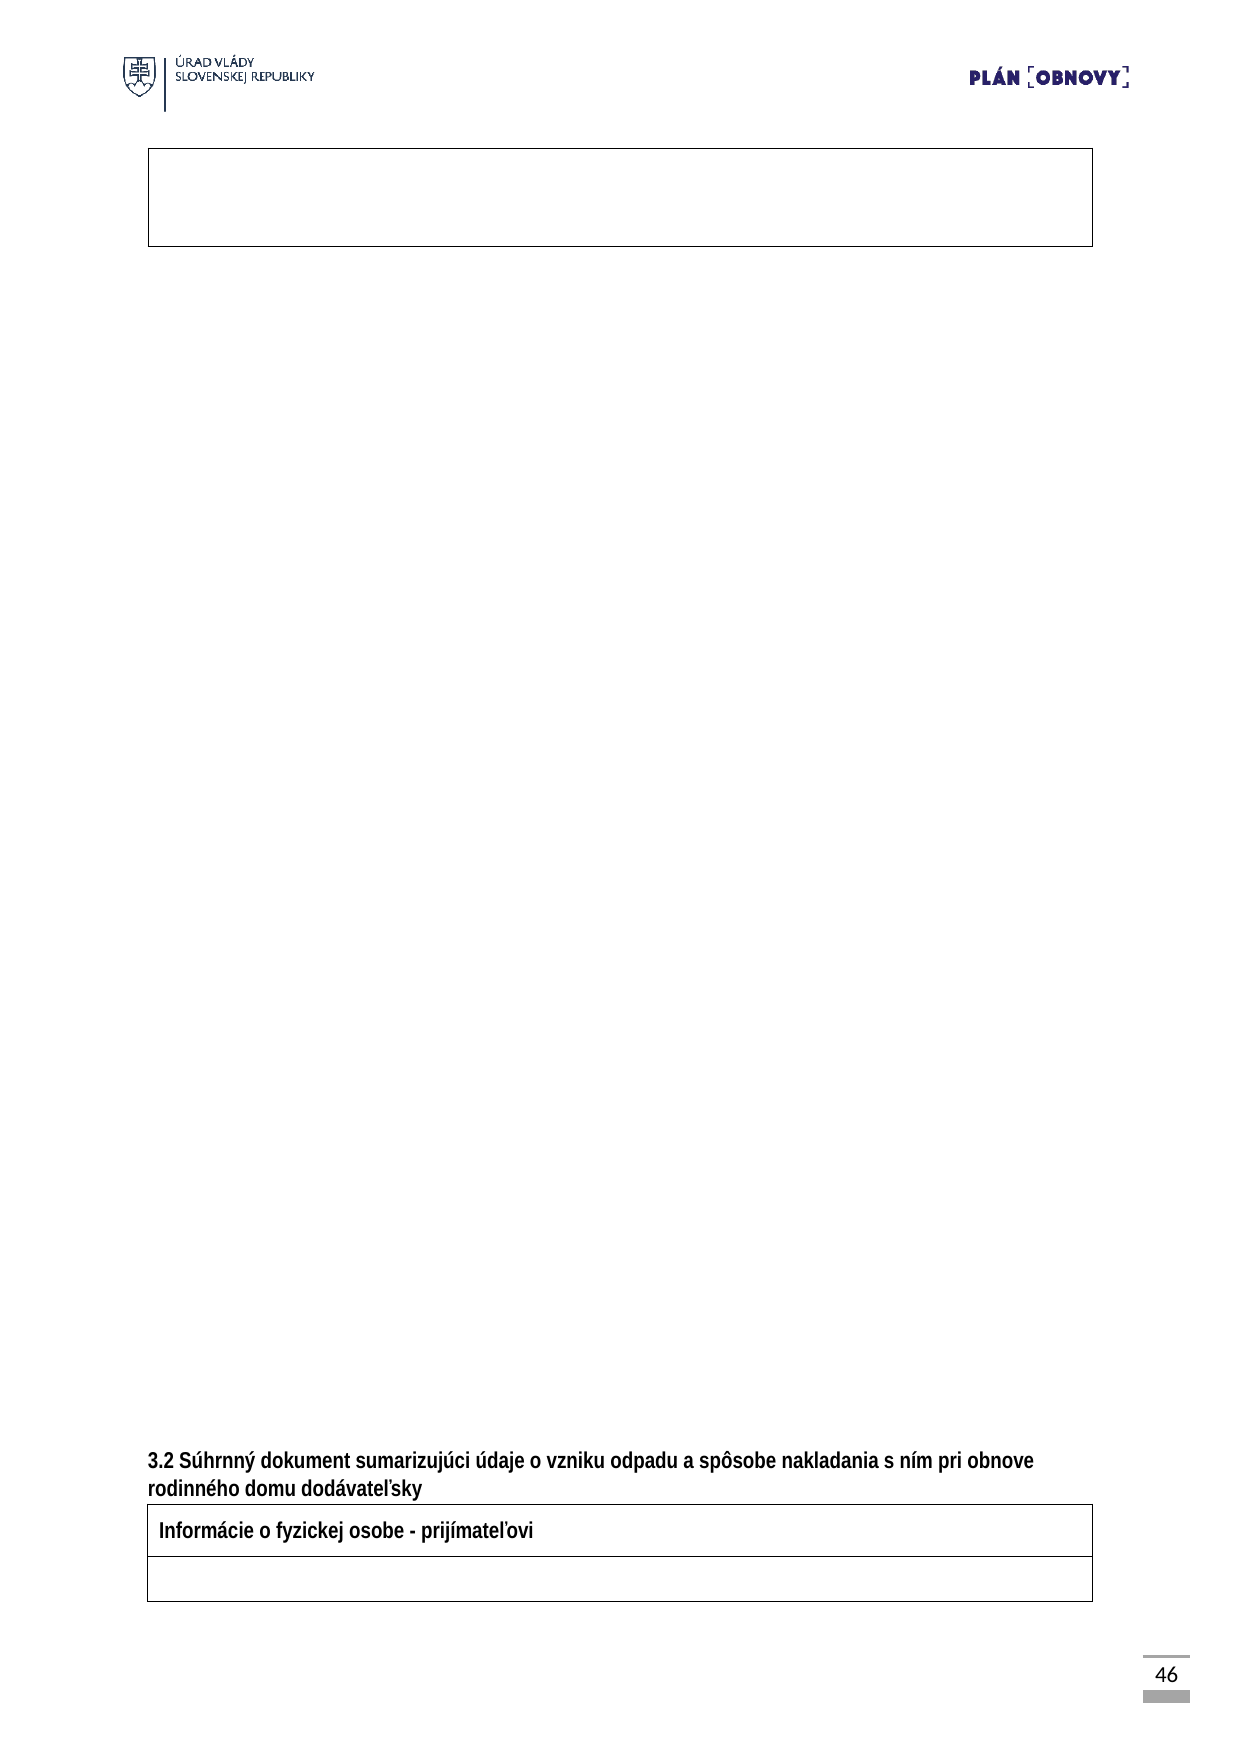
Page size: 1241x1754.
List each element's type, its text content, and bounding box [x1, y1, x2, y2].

text 3.2 Súhrnný dokument sumarizujúci údaje o vzniku odpadu a spôsobe nakladania s ním pri obnove rodinného domu dodávateľsky [148, 1447, 1093, 1501]
picture [958, 41, 1139, 112]
picture [102, 37, 340, 126]
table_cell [149, 149, 1092, 246]
table_header Informácie o fyzickej osobe - prijímateľovi [148, 1505, 1092, 1556]
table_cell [148, 1557, 1092, 1601]
